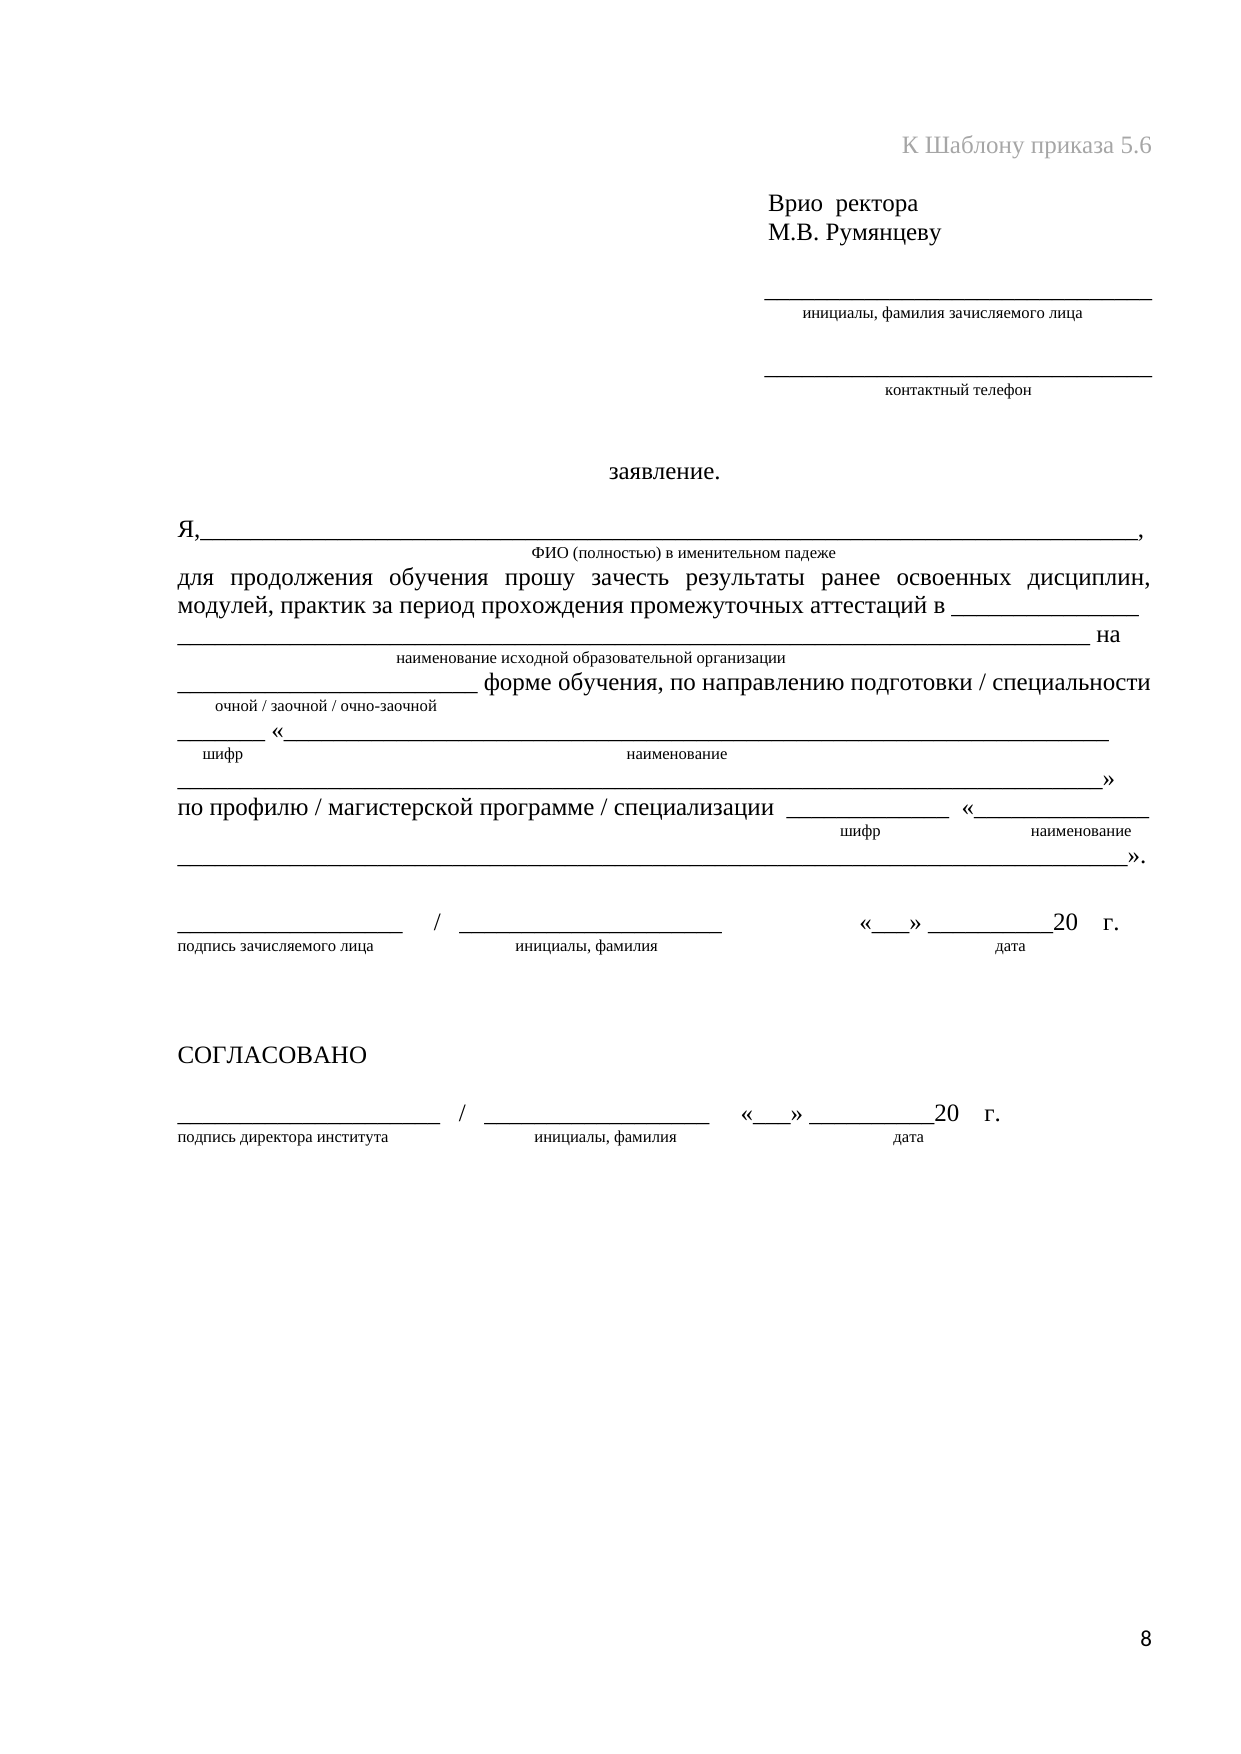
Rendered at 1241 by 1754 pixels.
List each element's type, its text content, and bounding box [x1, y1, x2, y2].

text ________________________ форме обучения, по направлению подготовки / специальности [177, 667, 1152, 696]
text К Шаблону приказа 5.6 [177, 131, 1152, 159]
text _______ «__________________________________________________________________ [177, 715, 1152, 744]
text Я,___________________________________________________________________________, [177, 514, 1152, 543]
text ФИО (полностью) в именительном падеже [177, 543, 1152, 562]
text _______________________________ [177, 274, 1152, 303]
text СОГЛАСОВАНО [177, 1040, 1152, 1069]
text ____________________________________________________________________________». [177, 840, 1152, 868]
text шифр наименование [177, 821, 1152, 840]
text инициалы, фамилия зачисляемого лица [177, 303, 1152, 322]
text Врио ректора [768, 188, 1152, 217]
text шифр наименование [177, 744, 1152, 763]
text подпись зачисляемого лица инициалы, фамилия дата [177, 936, 1152, 955]
text М.В. Румянцеву [768, 217, 1152, 246]
text по профилю / магистерской программе / специализации _____________ «______________ [177, 792, 1152, 821]
text подпись директора института инициалы, фамилия дата [177, 1127, 1152, 1146]
text _____________________ / __________________ «___» __________20 г. [177, 1098, 1152, 1127]
text _________________________________________________________________________ на [177, 619, 1152, 648]
text _______________________________ [177, 351, 1152, 380]
text __________________ / _____________________ «___» __________20 г. [177, 907, 1152, 936]
text заявление. [177, 456, 1152, 485]
text наименование исходной образовательной организации [177, 648, 1152, 667]
text контактный телефон [177, 380, 1152, 399]
text для продолжения обучения прошу зачесть результаты ранее освоенных дисциплин, модулей, практик за период прохождения промежуточных аттестаций в _______________ [177, 562, 1152, 619]
text __________________________________________________________________________» [177, 763, 1152, 792]
text очной / заочной / очно-заочной [177, 696, 1152, 715]
